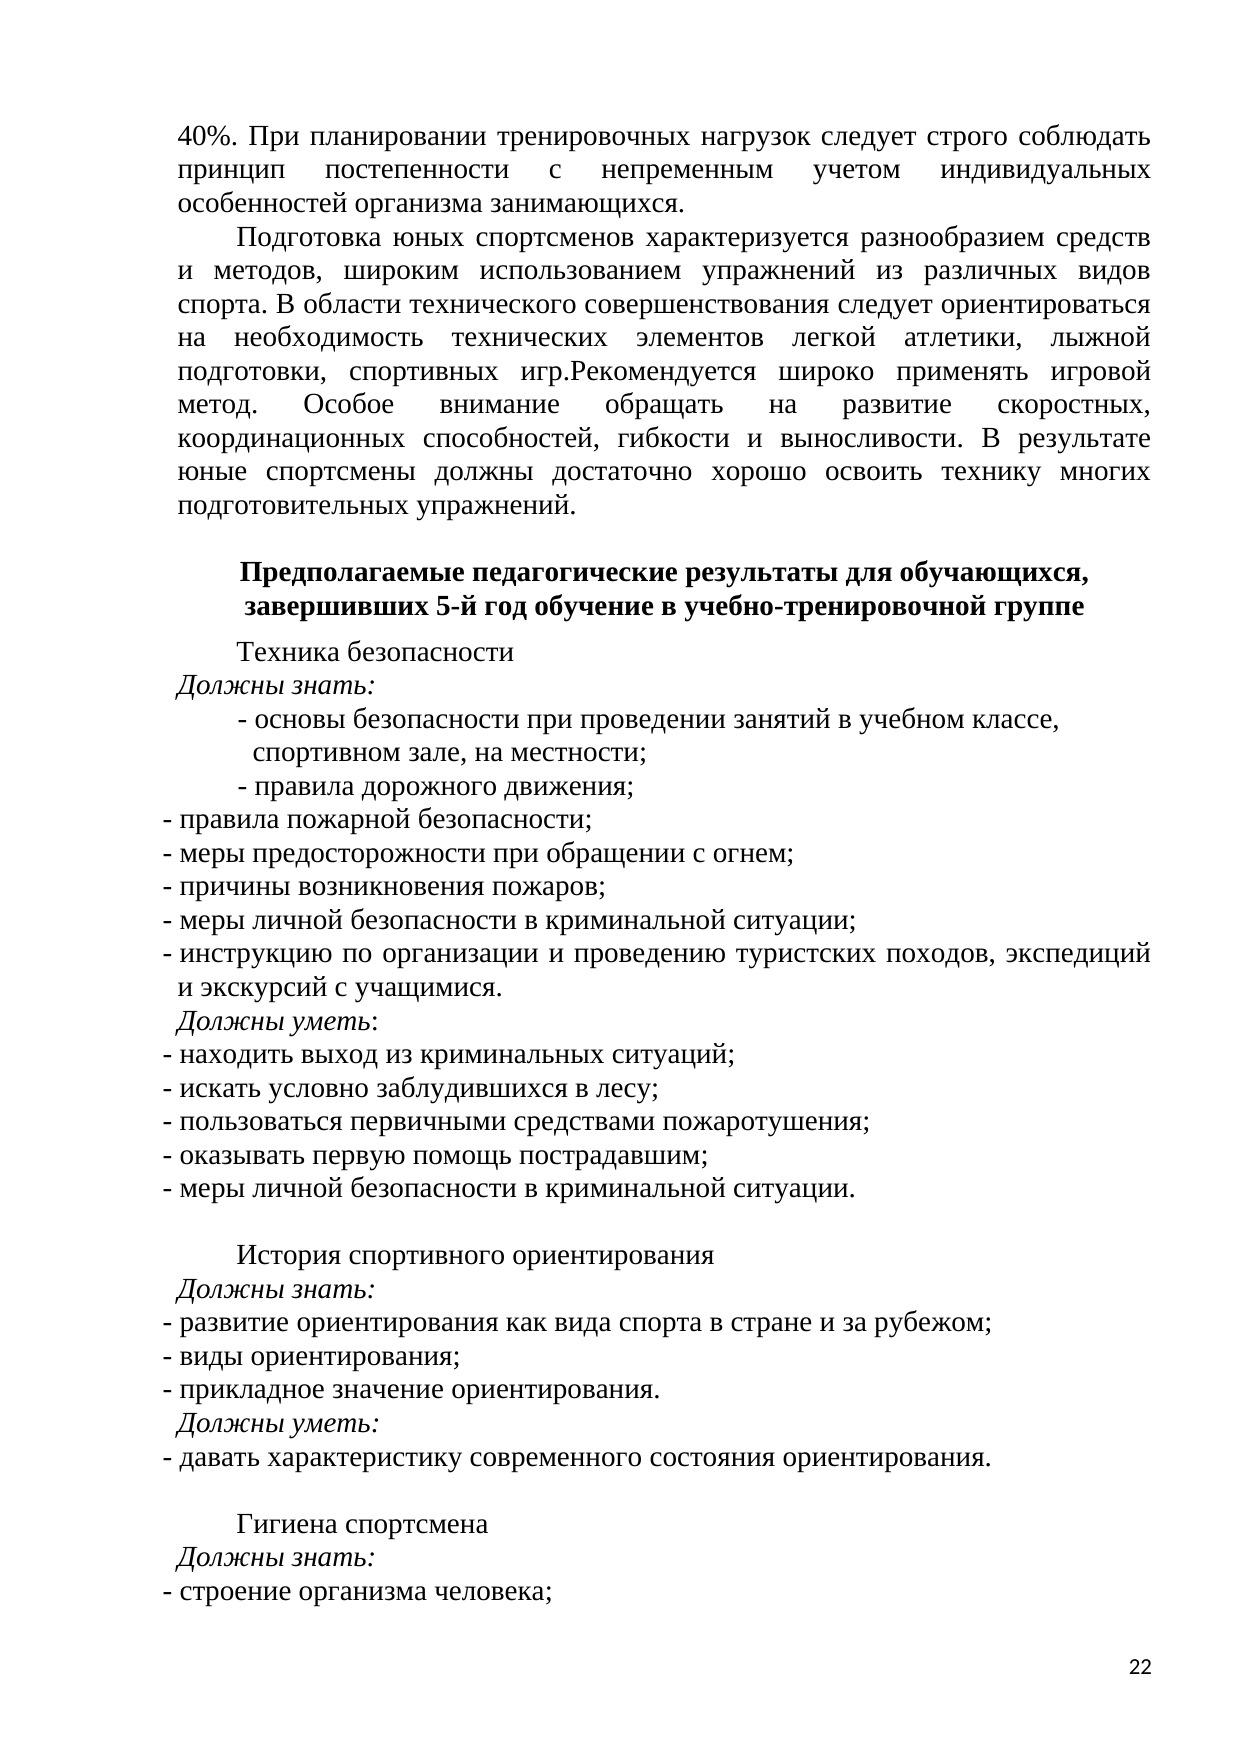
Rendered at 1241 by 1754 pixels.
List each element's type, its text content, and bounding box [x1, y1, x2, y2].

list меры личной безопасности в криминальной ситуации. [162, 1170, 1152, 1204]
list находить выход из криминальных ситуаций; [162, 1036, 1152, 1070]
list причины возникновения пожаров; [162, 868, 1152, 902]
text Должны уметь: [177, 1003, 1152, 1036]
text История спортивного ориентирования [177, 1237, 1152, 1271]
list оказывать первую помощь пострадавшим; [162, 1137, 1152, 1170]
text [177, 118, 1152, 219]
list меры личной безопасности в криминальной ситуации; [162, 902, 1152, 936]
list прикладное значение ориентирования. [162, 1372, 1152, 1405]
list развитие ориентирования как вида спорта в стране и за рубежом; [162, 1304, 1152, 1338]
text Должны уметь: [177, 1405, 1152, 1439]
list давать характеристику современного состояния ориентирования. [162, 1439, 1152, 1472]
list меры предосторожности при обращении с огнем; [162, 835, 1152, 868]
list правила пожарной безопасности; [162, 801, 1152, 835]
text Гигиена спортсмена [177, 1506, 1152, 1539]
text Подготовка юных спортсменов характеризуется разнообразием средств и методов, широким использованием упражнений из различных видов спорта. В области технического совершенствования следует ориентироваться на необходимость технических элементов легкой атлетики, лыжной подготовки, спортивных игр.Рекомендуется широко применять игровой метод. Особое внимание обращать на развитие скоростных, координационных способностей, гибкости и выносливости. В результате юные спортсмены должны достаточно хорошо освоить технику многих подготовительных упражнений. [177, 219, 1152, 521]
text Предполагаемые педагогические результаты для обучающихся, завершивших 5-й год обучение в учебно-тренировочной группе [177, 554, 1152, 621]
text Должны знать: [177, 1539, 1152, 1573]
text Должны знать: [177, 1271, 1152, 1304]
list пользоваться первичными средствами пожаротушения; [162, 1103, 1152, 1137]
list правила дорожного движения; [237, 768, 1152, 801]
list инструкцию по организации и проведению туристских походов, экспедиций и экскурсий с учащимися. [162, 936, 1152, 1003]
list основы безопасности при проведении занятий в учебном классе, спортивном зале, на местности; [237, 701, 1152, 768]
list искать условно заблудившихся в лесу; [162, 1070, 1152, 1103]
text Техника безопасности [177, 634, 1152, 667]
list строение организма человека; [162, 1573, 1152, 1606]
list виды ориентирования; [162, 1338, 1152, 1372]
text Должны знать: [177, 667, 1152, 701]
